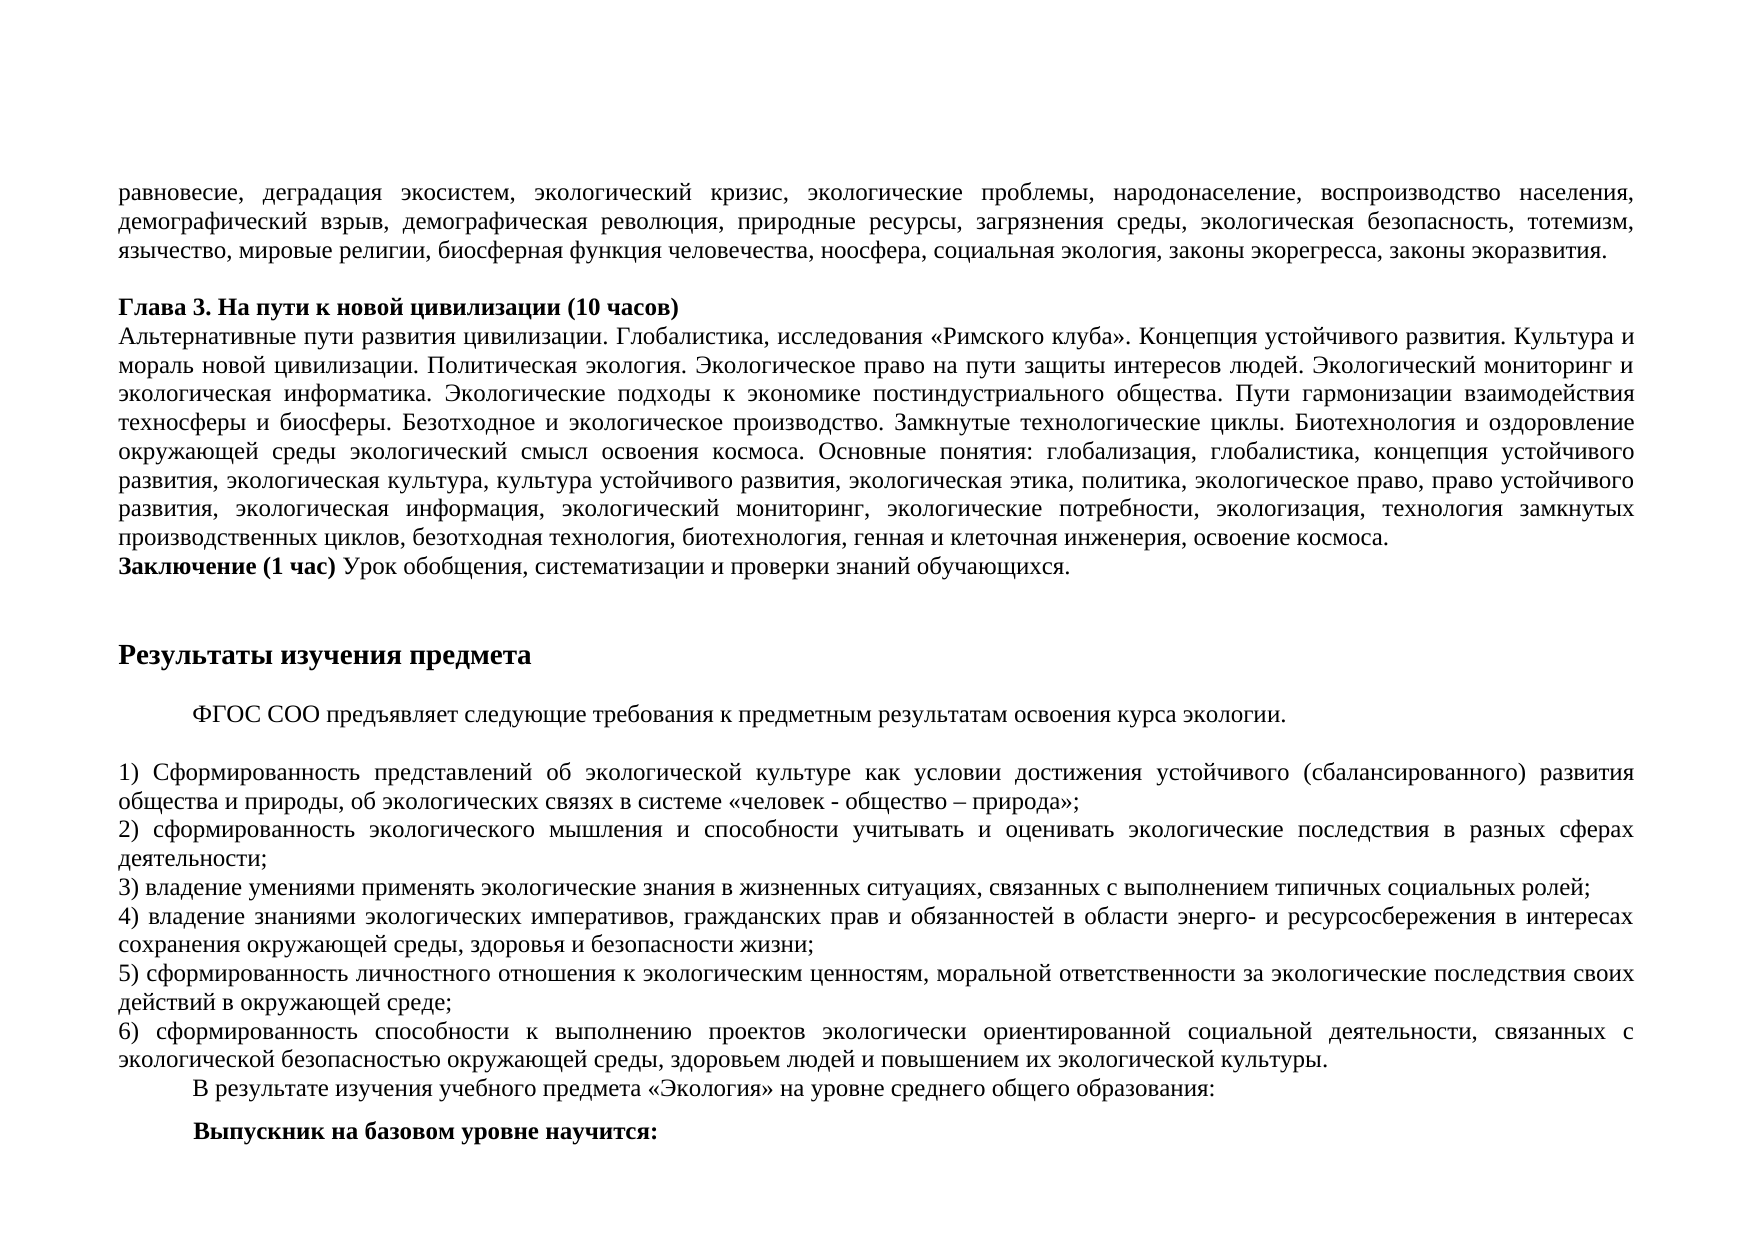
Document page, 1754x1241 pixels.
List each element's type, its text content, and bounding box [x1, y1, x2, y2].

text ФГОС СОО предъявляет следующие требования к предметным результатам освоения курса экологии. [118, 699, 1636, 728]
text Глава 3. На пути к новой цивилизации (10 часов) [118, 292, 1636, 321]
list Выпускник на базовом уровне научится: [193, 1116, 1636, 1145]
text Результаты изучения предмета [118, 637, 1636, 671]
text 4) владение знаниями экологических императивов, гражданских прав и обязанностей в области энерго- и ресурсосбережения в интересах сохранения окружающей среды, здоровья и безопасности жизни; [118, 901, 1636, 958]
text В результате изучения учебного предмета «Экология» на уровне среднего общего образования: [118, 1073, 1636, 1102]
text 2) сформированность экологического мышления и способности учитывать и оценивать экологические последствия в разных сферах деятельности; [118, 814, 1636, 872]
text Альтернативные пути развития цивилизации. Глобалистика, исследования «Римского клуба». Концепция устойчивого развития. Культура и мораль новой цивилизации. Политическая экология. Экологическое право на пути защиты интересов людей. Экологический мониторинг и экологическая информатика. Экологические подходы к экономике постиндустриального общества. Пути гармонизации взаимодействия техносферы и биосферы. Безотходное и экологическое производство. Замкнутые технологические циклы. Биотехнология и оздоровление окружающей среды экологический смысл освоения космоса. Основные понятия: глобализация, глобалистика, концепция устойчивого развития, экологическая культура, культура устойчивого развития, экологическая этика, политика, экологическое право, право устойчивого развития, экологическая информация, экологический мониторинг, экологические потребности, экологизация, технология замкнутых производственных циклов, безотходная технология, биотехнология, генная и клеточная инженерия, освоение космоса. [118, 321, 1636, 551]
text 3) владение умениями применять экологические знания в жизненных ситуациях, связанных с выполнением типичных социальных ролей; [118, 872, 1636, 901]
text 1) Сформированность представлений об экологической культуре как условии достижения устойчивого (сбалансированного) развития общества и природы, об экологических связях в системе «человек - общество – природа»; [118, 757, 1636, 814]
text 5) сформированность личностного отношения к экологическим ценностям, моральной ответственности за экологические последствия своих действий в окружающей среде; [118, 958, 1636, 1016]
text Заключение (1 час) Урок обобщения, систематизации и проверки знаний обучающихся. [118, 551, 1636, 580]
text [118, 177, 1636, 263]
text 6) сформированность способности к выполнению проектов экологически ориентированной социальной деятельности, связанных с экологической безопасностью окружающей среды, здоровьем людей и повышением их экологической культуры. [118, 1016, 1636, 1073]
